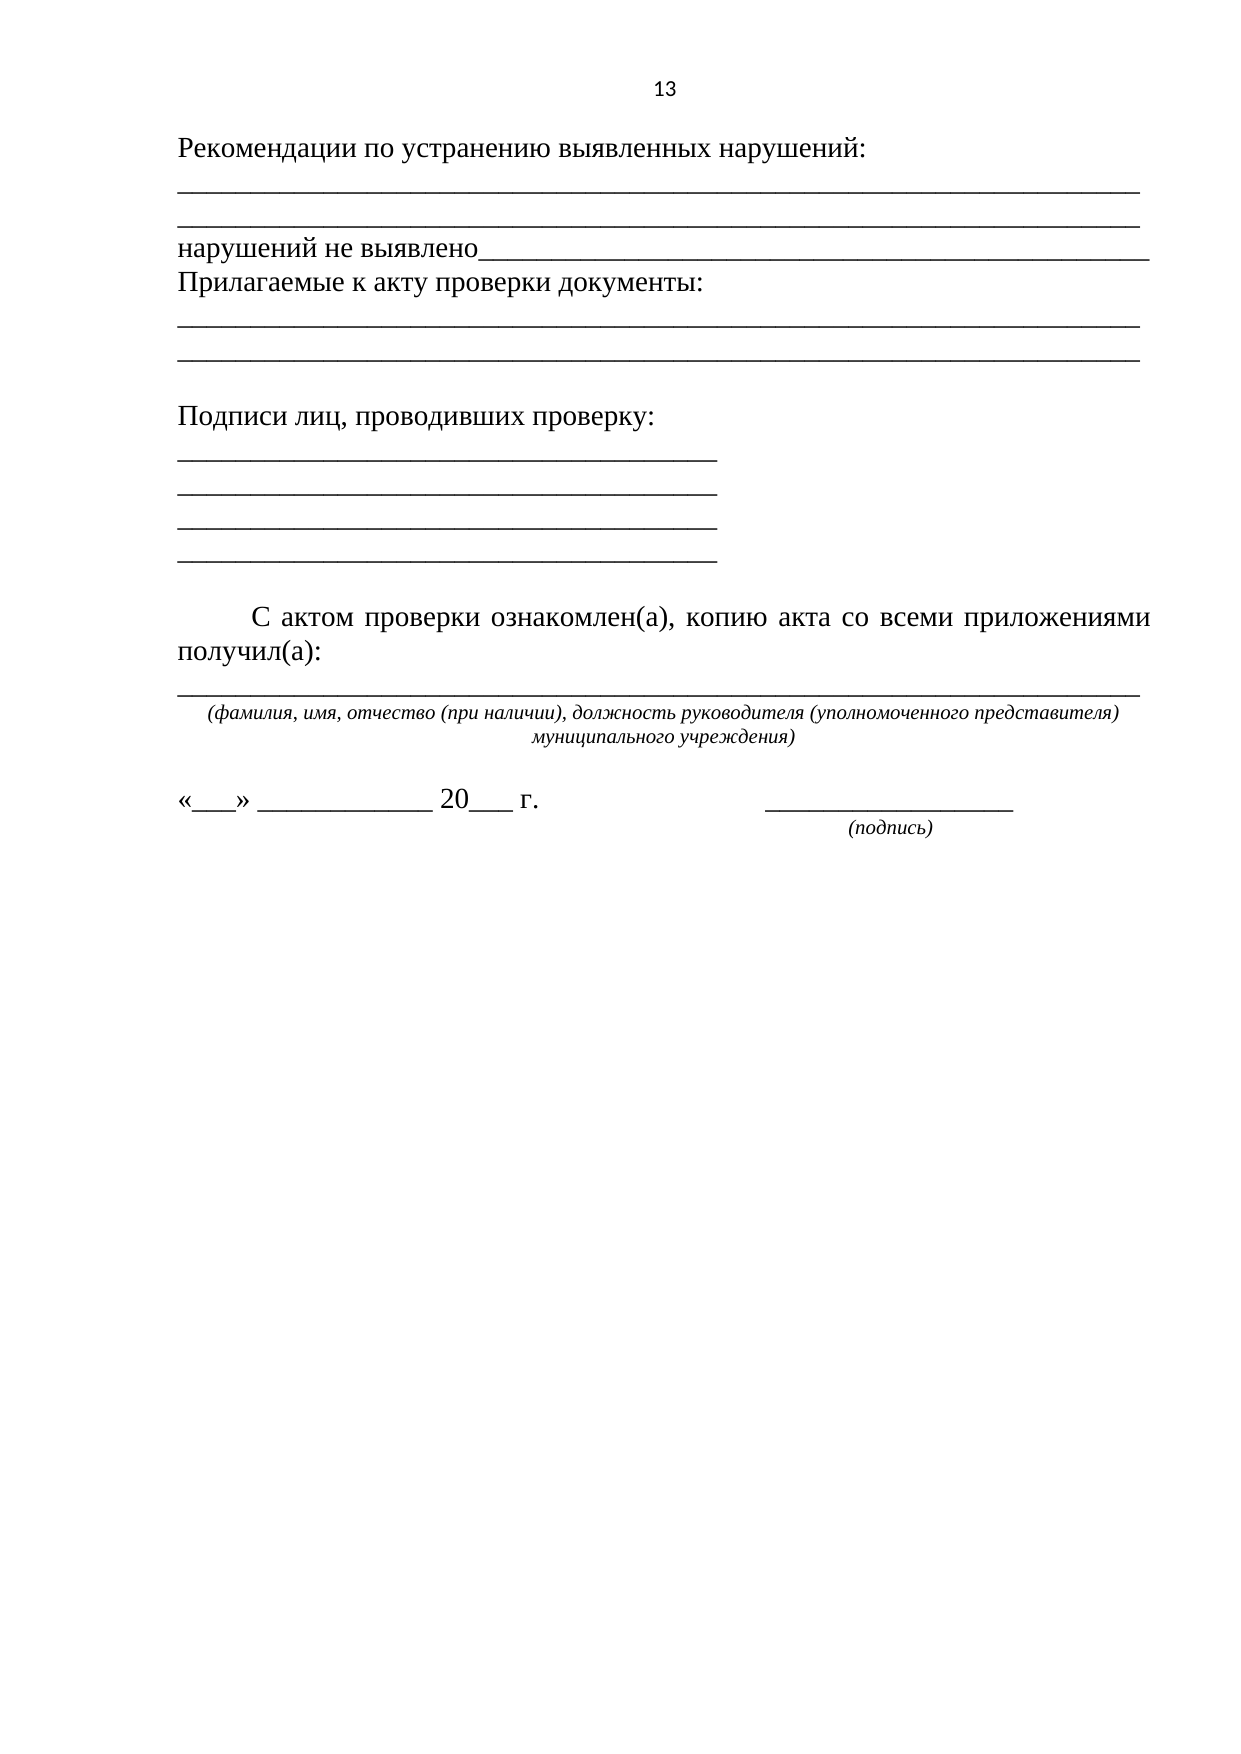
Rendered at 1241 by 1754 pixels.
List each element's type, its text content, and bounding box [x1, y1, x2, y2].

text Прилагаемые к акту проверки документы: [177, 264, 1152, 297]
text (подпись) [177, 815, 1152, 839]
text _____________________________________ [177, 465, 1152, 499]
text _____________________________________ [177, 532, 1152, 566]
text С актом проверки ознакомлен(а), копию акта со всеми приложениями получил(а): __________________________________________________________________ [177, 599, 1152, 700]
text ____________________________________________________________________________________________________________________________________ [177, 297, 1152, 364]
text (фамилия, имя, отчество (при наличии), должность руководителя (уполномоченного представителя) муниципального учреждения) [177, 700, 1152, 748]
text _____________________________________ [177, 432, 1152, 465]
text _____________________________________ [177, 499, 1152, 532]
text нарушений не выявлено______________________________________________ [177, 230, 1152, 264]
text «___» ____________ 20___ г. _________________ [177, 782, 1152, 815]
text Рекомендации по устранению выявленных нарушений: ____________________________________________________________________________________________________________________________________ [177, 130, 1152, 230]
text Подписи лиц, проводивших проверку: [177, 398, 1152, 432]
